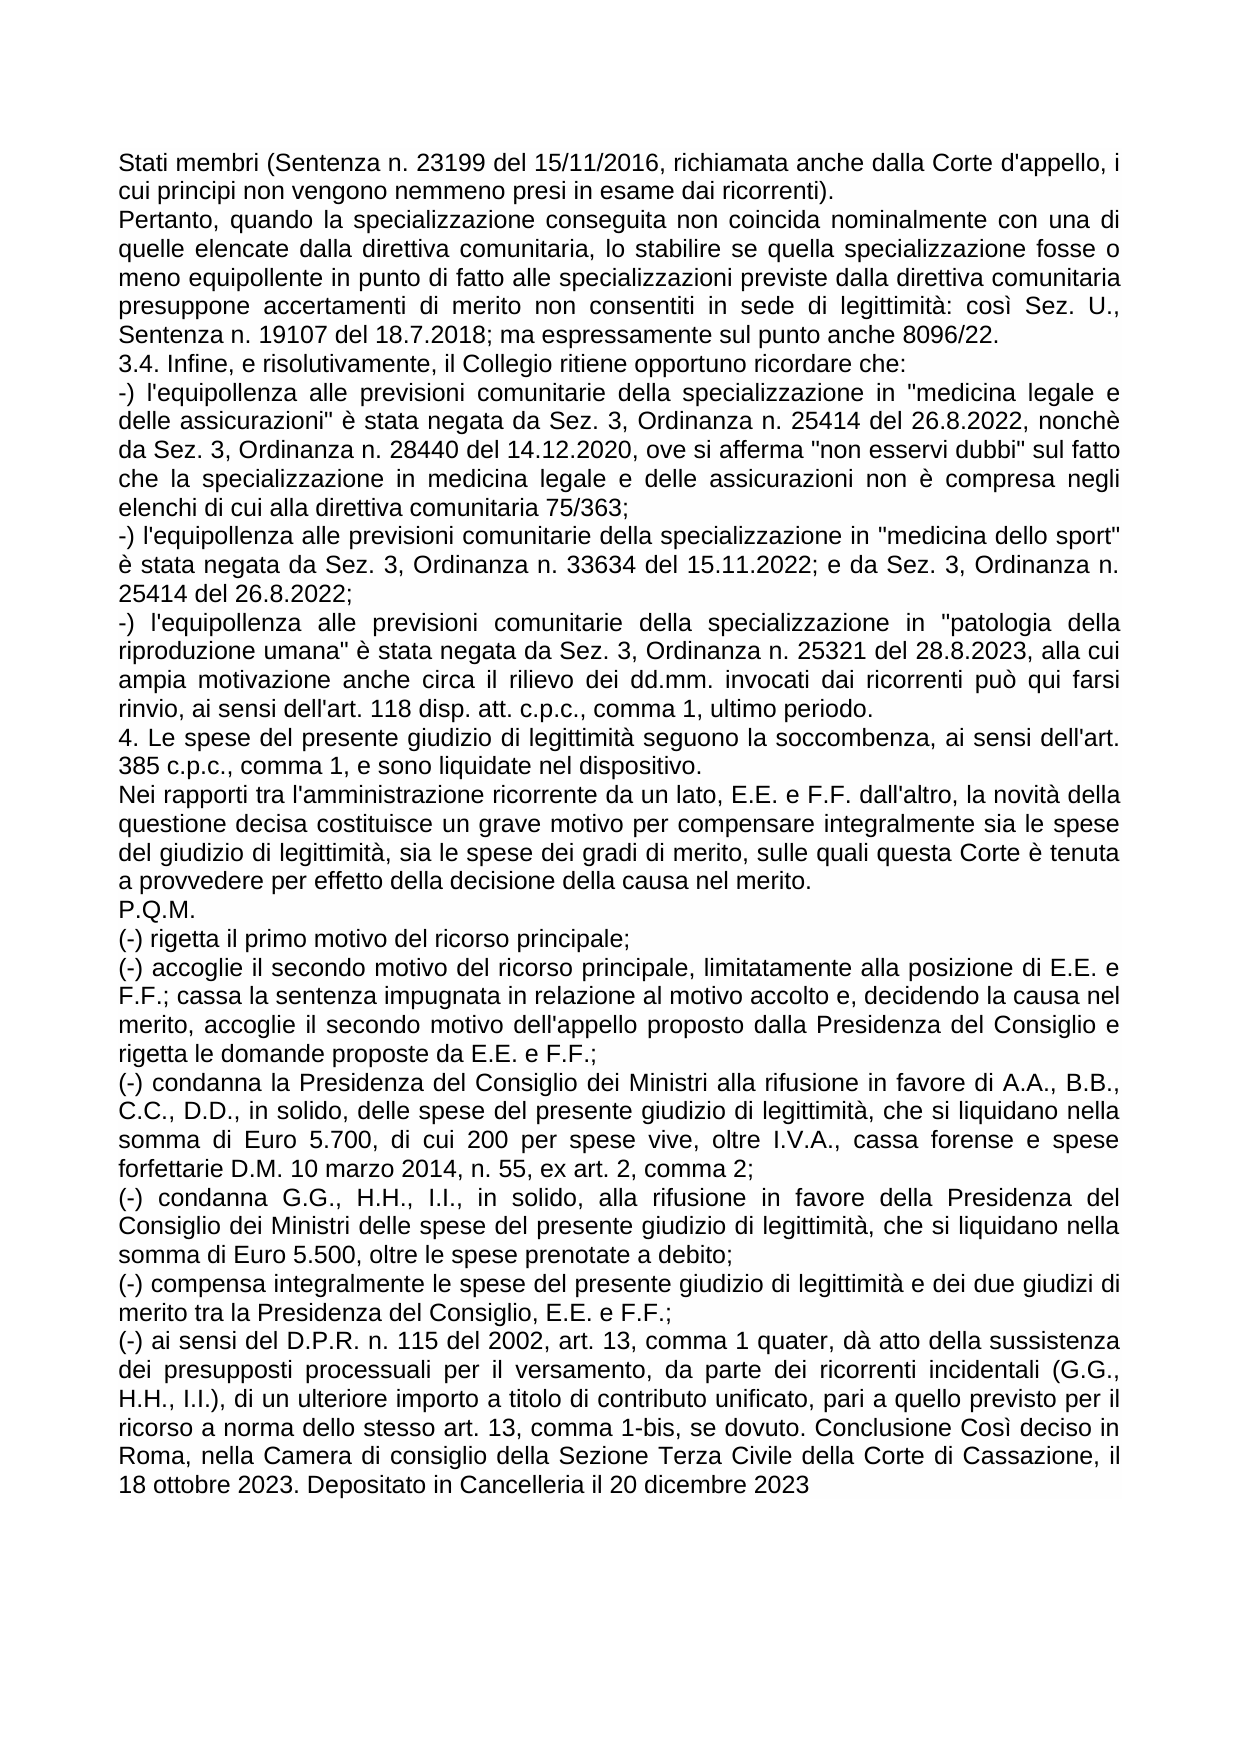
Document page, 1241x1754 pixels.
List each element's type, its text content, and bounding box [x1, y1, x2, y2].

text Nei rapporti tra l'amministrazione ricorrente da un lato, E.E. e F.F. dall'altro, la novità della questione decisa costituisce un grave motivo per compensare integralmente sia le spese del giudizio di legittimità, sia le spese dei gradi di merito, sulle quali questa Corte è tenuta a provvedere per effetto della decisione della causa nel merito. [118, 780, 1122, 895]
text 4. Le spese del presente giudizio di legittimità seguono la soccombenza, ai sensi dell'art. 385 c.p.c., comma 1, e sono liquidate nel dispositivo. [118, 723, 1122, 780]
text Pertanto, quando la specializzazione conseguita non coincida nominalmente con una di quelle elencate dalla direttiva comunitaria, lo stabilire se quella specializzazione fosse o meno equipollente in punto di fatto alle specializzazioni previste dalla direttiva comunitaria presuppone accertamenti di merito non consentiti in sede di legittimità: così Sez. U., Sentenza n. 19107 del 18.7.2018; ma espressamente sul punto anche 8096/22. [118, 205, 1122, 349]
text -) l'equipollenza alle previsioni comunitarie della specializzazione in "medicina legale e delle assicurazioni" è stata negata da Sez. 3, Ordinanza n. 25414 del 26.8.2022, nonchè da Sez. 3, Ordinanza n. 28440 del 14.12.2020, ove si afferma "non esservi dubbi" sul fatto che la specializzazione in medicina legale e delle assicurazioni non è compresa negli elenchi di cui alla direttiva comunitaria 75/363; [118, 378, 1122, 521]
text (-) compensa integralmente le spese del presente giudizio di legittimità e dei due giudizi di merito tra la Presidenza del Consiglio, E.E. e F.F.; [118, 1269, 1122, 1326]
text (-) accoglie il secondo motivo del ricorso principale, limitatamente alla posizione di E.E. e F.F.; cassa la sentenza impugnata in relazione al motivo accolto e, decidendo la causa nel merito, accoglie il secondo motivo dell'appello proposto dalla Presidenza del Consiglio e rigetta le domande proposte da E.E. e F.F.; [118, 953, 1122, 1068]
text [118, 148, 1122, 205]
text -) l'equipollenza alle previsioni comunitarie della specializzazione in "patologia della riproduzione umana" è stata negata da Sez. 3, Ordinanza n. 25321 del 28.8.2023, alla cui ampia motivazione anche circa il rilievo dei dd.mm. invocati dai ricorrenti può qui farsi rinvio, ai sensi dell'art. 118 disp. att. c.p.c., comma 1, ultimo periodo. [118, 608, 1122, 723]
text (-) ai sensi del D.P.R. n. 115 del 2002, art. 13, comma 1 quater, dà atto della sussistenza dei presupposti processuali per il versamento, da parte dei ricorrenti incidentali (G.G., H.H., I.I.), di un ulteriore importo a titolo di contributo unificato, pari a quello previsto per il ricorso a norma dello stesso art. 13, comma 1-bis, se dovuto. Conclusione Così deciso in Roma, nella Camera di consiglio della Sezione Terza Civile della Corte di Cassazione, il 18 ottobre 2023. Depositato in Cancelleria il 20 dicembre 2023 [118, 1326, 1122, 1499]
text P.Q.M. (-) rigetta il primo motivo del ricorso principale; [118, 895, 1122, 953]
text (-) condanna G.G., H.H., I.I., in solido, alla rifusione in favore della Presidenza del Consiglio dei Ministri delle spese del presente giudizio di legittimità, che si liquidano nella somma di Euro 5.500, oltre le spese prenotate a debito; [118, 1183, 1122, 1269]
text 3.4. Infine, e risolutivamente, il Collegio ritiene opportuno ricordare che: [118, 349, 1122, 378]
text (-) condanna la Presidenza del Consiglio dei Ministri alla rifusione in favore di A.A., B.B., C.C., D.D., in solido, delle spese del presente giudizio di legittimità, che si liquidano nella somma di Euro 5.700, di cui 200 per spese vive, oltre I.V.A., cassa forense e spese forfettarie D.M. 10 marzo 2014, n. 55, ex art. 2, comma 2; [118, 1068, 1122, 1183]
text -) l'equipollenza alle previsioni comunitarie della specializzazione in "medicina dello sport" è stata negata da Sez. 3, Ordinanza n. 33634 del 15.11.2022; e da Sez. 3, Ordinanza n. 25414 del 26.8.2022; [118, 521, 1122, 608]
